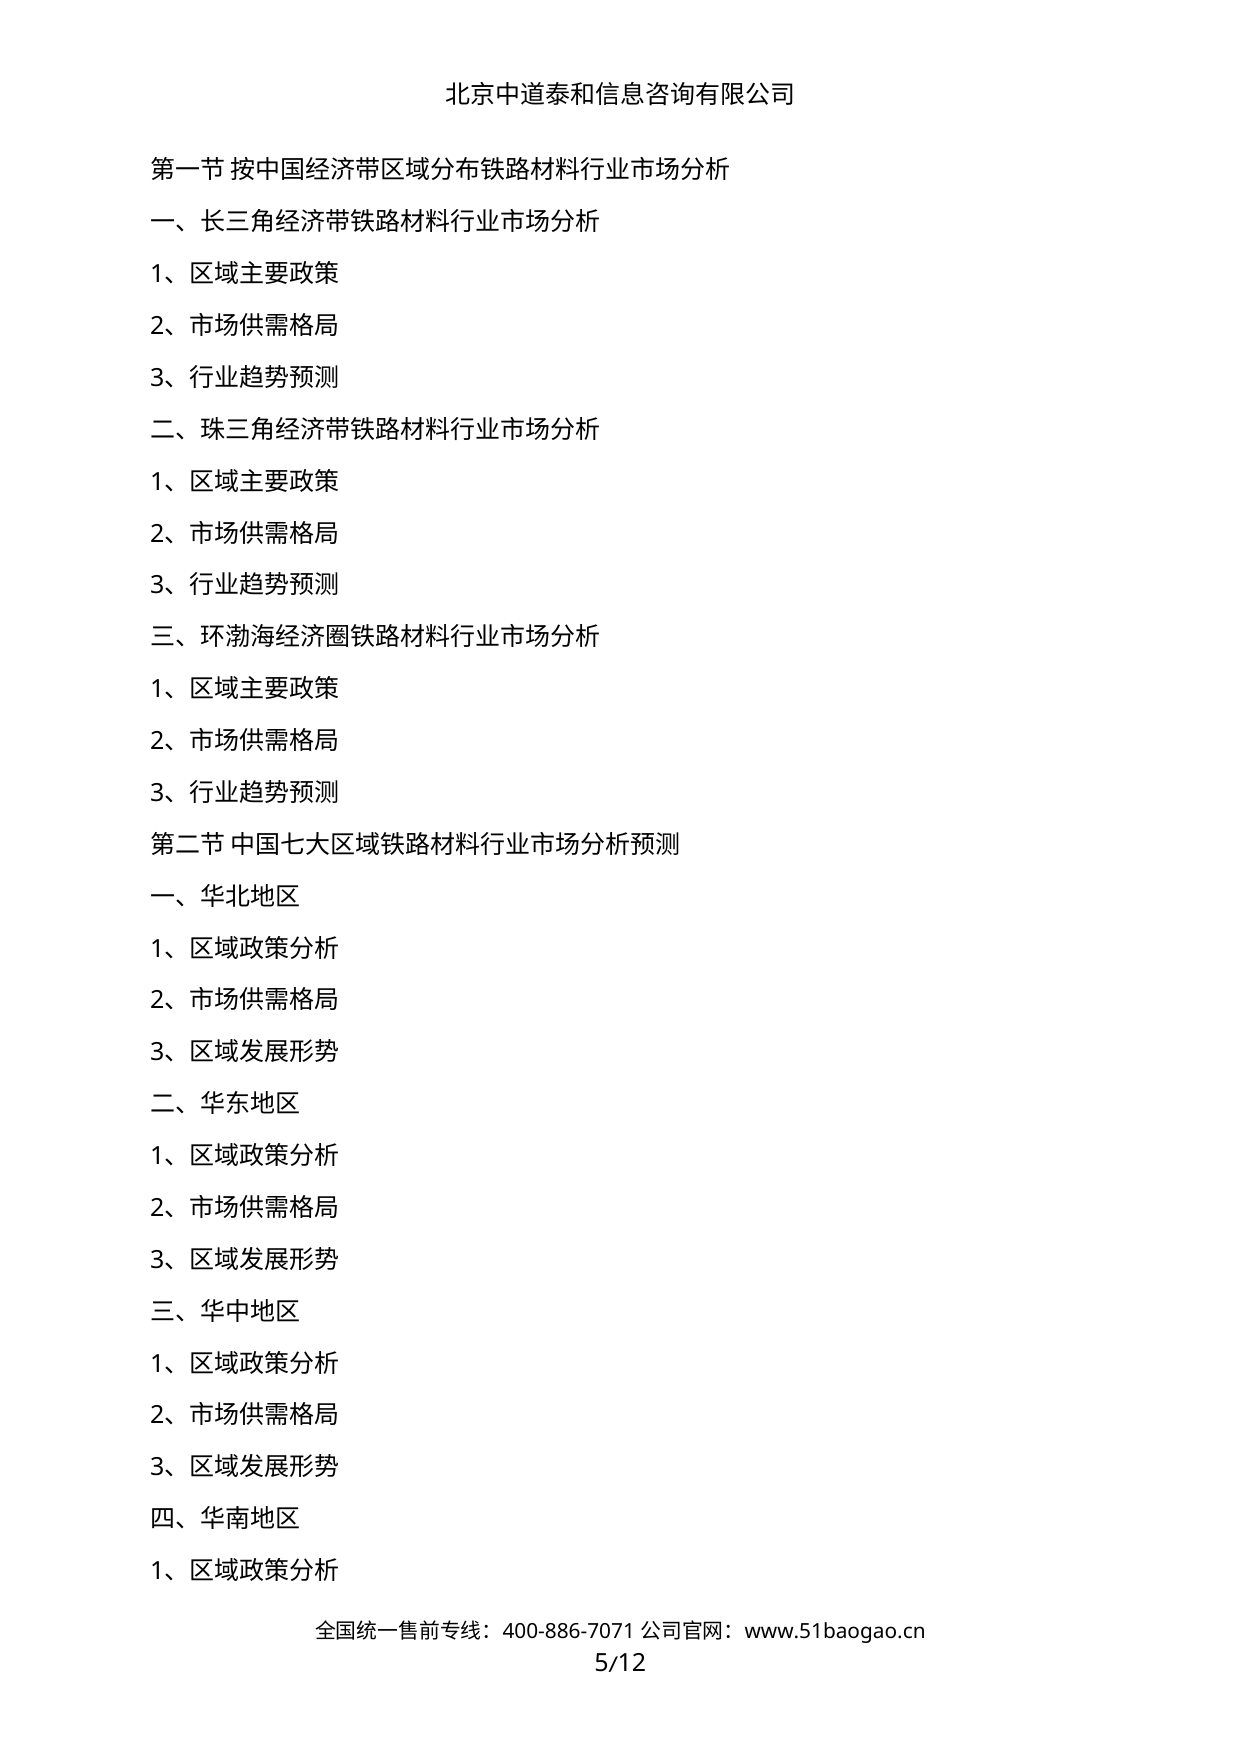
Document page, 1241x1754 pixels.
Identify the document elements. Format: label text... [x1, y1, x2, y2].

text 2、市场供需格局 [150, 1187, 1090, 1224]
text 一、长三角经济带铁路材料行业市场分析 [150, 202, 1090, 238]
text 2、市场供需格局 [150, 306, 1090, 342]
text 2、市场供需格局 [150, 721, 1090, 757]
text 2、市场供需格局 [150, 513, 1090, 549]
text 3、区域发展形势 [150, 1447, 1090, 1483]
text 1、区域政策分析 [150, 1551, 1090, 1587]
text 2、市场供需格局 [150, 980, 1090, 1016]
text 一、华北地区 [150, 876, 1090, 912]
text 1、区域政策分析 [150, 1136, 1090, 1172]
text 1、区域主要政策 [150, 254, 1090, 290]
text 第一节 按中国经济带区域分布铁路材料行业市场分析 [150, 150, 1090, 186]
text 3、行业趋势预测 [150, 565, 1090, 601]
text 1、区域主要政策 [150, 669, 1090, 705]
text 3、行业趋势预测 [150, 357, 1090, 394]
text 三、华中地区 [150, 1291, 1090, 1327]
text 1、区域政策分析 [150, 928, 1090, 964]
text 3、区域发展形势 [150, 1032, 1090, 1068]
text 第二节 中国七大区域铁路材料行业市场分析预测 [150, 824, 1090, 861]
text 2、市场供需格局 [150, 1395, 1090, 1431]
text 三、环渤海经济圈铁路材料行业市场分析 [150, 617, 1090, 653]
text 3、区域发展形势 [150, 1239, 1090, 1276]
text 二、华东地区 [150, 1084, 1090, 1120]
text 二、珠三角经济带铁路材料行业市场分析 [150, 409, 1090, 446]
text 1、区域主要政策 [150, 461, 1090, 497]
text 3、行业趋势预测 [150, 772, 1090, 809]
text 1、区域政策分析 [150, 1343, 1090, 1379]
text 四、华南地区 [150, 1499, 1090, 1535]
